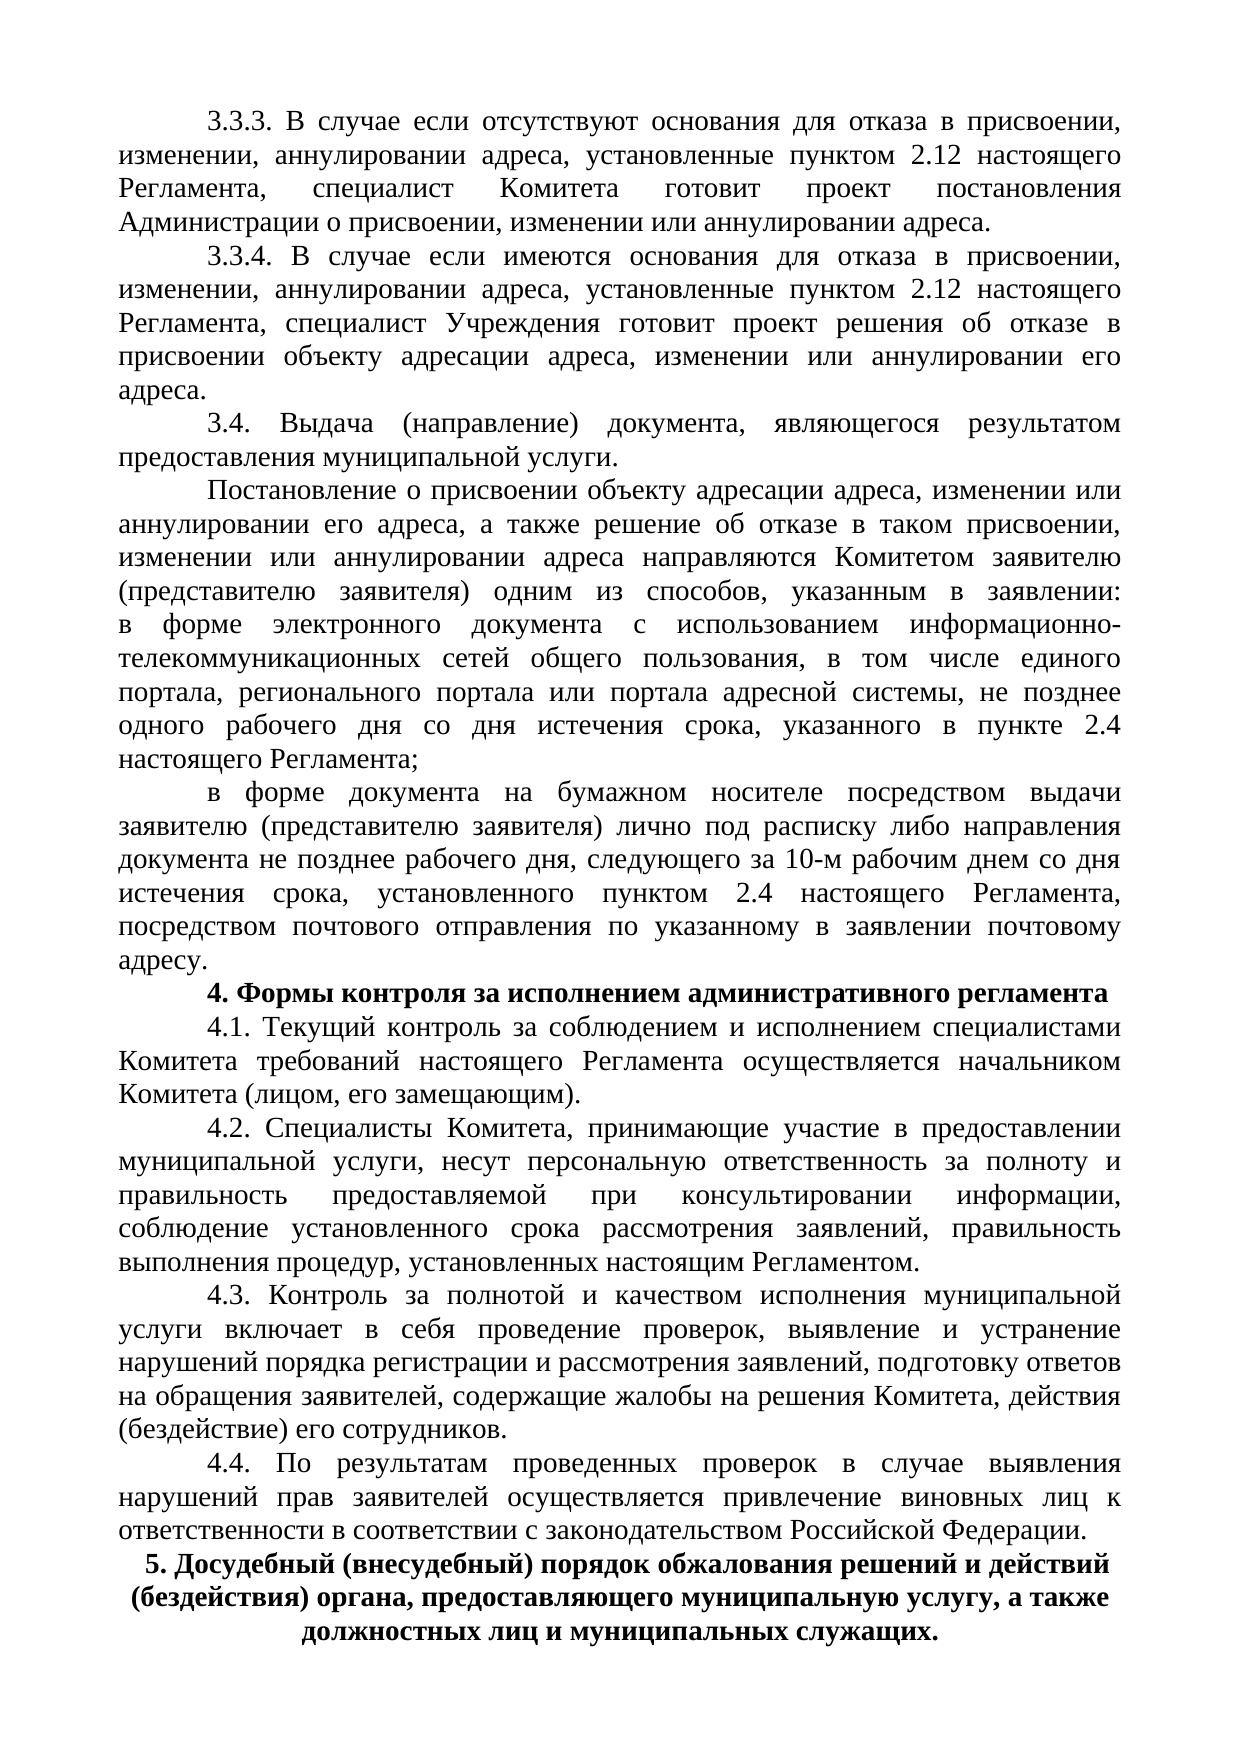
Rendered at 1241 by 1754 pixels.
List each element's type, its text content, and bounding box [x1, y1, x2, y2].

text 4. Формы контроля за исполнением административного регламента [118, 976, 1122, 1009]
text 4.3. Контроль за полнотой и качеством исполнения муниципальной услуги включает в себя проведение проверок, выявление и устранение нарушений порядка регистрации и рассмотрения заявлений, подготовку ответов на обращения заявителей, содержащие жалобы на решения Комитета, действия (бездействие) его сотрудников. [118, 1277, 1122, 1445]
text 3.4. Выдача (направление) документа, являющегося результатом предоставления муниципальной услуги. [118, 405, 1122, 472]
text Постановление о присвоении объекту адресации адреса, изменении или аннулировании его адреса, а также решение об отказе в таком присвоении, изменении или аннулировании адреса направляются Комитетом заявителю (представителю заявителя) одним из способов, указанным в заявлении: в форме электронного документа с использованием информационно-телекоммуникационных сетей общего пользования, в том числе единого портала, регионального портала или портала адресной системы, не позднее одного рабочего дня со дня истечения срока, указанного в пункте 2.4 настоящего Регламента; [118, 472, 1122, 774]
text 5. Досудебный (внесудебный) порядок обжалования решений и действий (бездействия) органа, предоставляющего муниципальную услугу, а также должностных лиц и муниципальных служащих. [118, 1546, 1122, 1646]
text 4.4. По результатам проведенных проверок в случае выявления нарушений прав заявителей осуществляется привлечение виновных лиц к ответственности в соответствии с законодательством Российской Федерации. [118, 1445, 1122, 1546]
text 3.3.4. В случае если имеются основания для отказа в присвоении, изменении, аннулировании адреса, установленные пунктом 2.12 настоящего Регламента, специалист Учреждения готовит проект решения об отказе в присвоении объекту адресации адреса, изменении или аннулировании его адреса. [118, 238, 1122, 405]
text в форме документа на бумажном носителе посредством выдачи заявителю (представителю заявителя) лично под расписку либо направления документа не позднее рабочего дня, следующего за 10-м рабочим днем со дня истечения срока, установленного пунктом 2.4 настоящего Регламента, посредством почтового отправления по указанному в заявлении почтовому адресу. [118, 774, 1122, 976]
text 4.1. Текущий контроль за соблюдением и исполнением специалистами Комитета требований настоящего Регламента осуществляется начальником Комитета (лицом, его замещающим). [118, 1009, 1122, 1110]
text 3.3.3. В случае если отсутствуют основания для отказа в присвоении, изменении, аннулировании адреса, установленные пунктом 2.12 настоящего Регламента, специалист Комитета готовит проект постановления Администрации о присвоении, изменении или аннулировании адреса. [118, 103, 1122, 238]
text 4.2. Специалисты Комитета, принимающие участие в предоставлении муниципальной услуги, несут персональную ответственность за полноту и правильность предоставляемой при консультировании информации, соблюдение установленного срока рассмотрения заявлений, правильность выполнения процедур, установленных настоящим Регламентом. [118, 1110, 1122, 1277]
